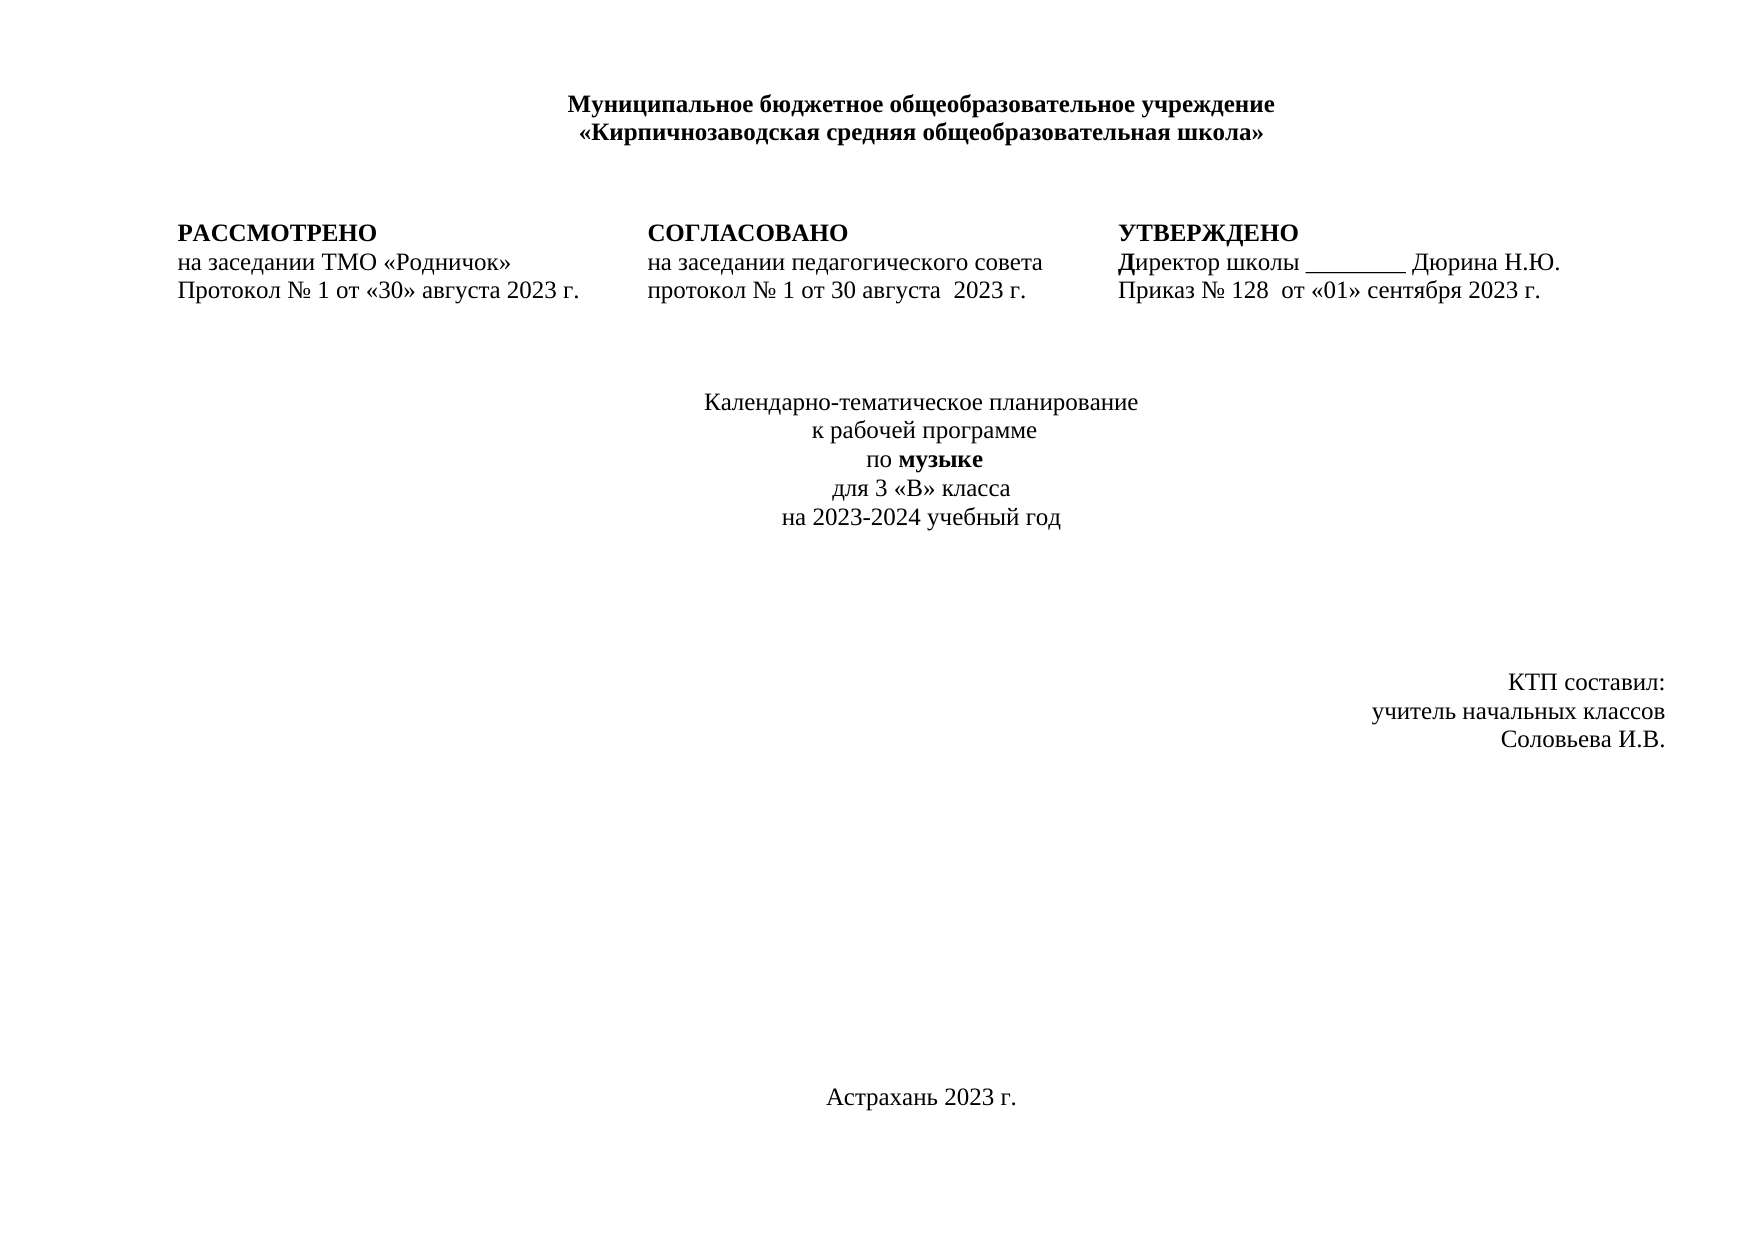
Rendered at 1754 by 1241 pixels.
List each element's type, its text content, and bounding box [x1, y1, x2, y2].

text учитель начальных классов [1152, 696, 1665, 724]
text «Кирпичнозаводская средняя общеобразовательная школа» [177, 117, 1665, 146]
text к рабочей программе [177, 416, 1665, 444]
table_header РАССМОТРЕНО на заседании ТМО «Родничок» Протокол № 1 от «30» августа 2023 г. [166, 218, 636, 333]
table_header УТВЕРЖДЕНО Директор школы ________ Дюрина Н.Ю. Приказ № 128 от «01» сентября 2023 г. [1107, 218, 1595, 333]
text для 3 «В» класса [177, 473, 1665, 502]
text по музыке [177, 444, 1665, 473]
text Соловьева И.В. [1167, 724, 1665, 753]
text Муниципальное бюджетное общеобразовательное учреждение [177, 89, 1665, 117]
text Календарно-тематическое планирование [177, 387, 1665, 416]
table_header СОГЛАСОВАНО на заседании педагогического совета протокол № 1 от 30 августа 2023 г. [636, 218, 1107, 333]
text Астрахань 2023 г. [177, 1082, 1665, 1111]
text на 2023-2024 учебный год [177, 502, 1665, 531]
text КТП составил: [945, 667, 1665, 696]
